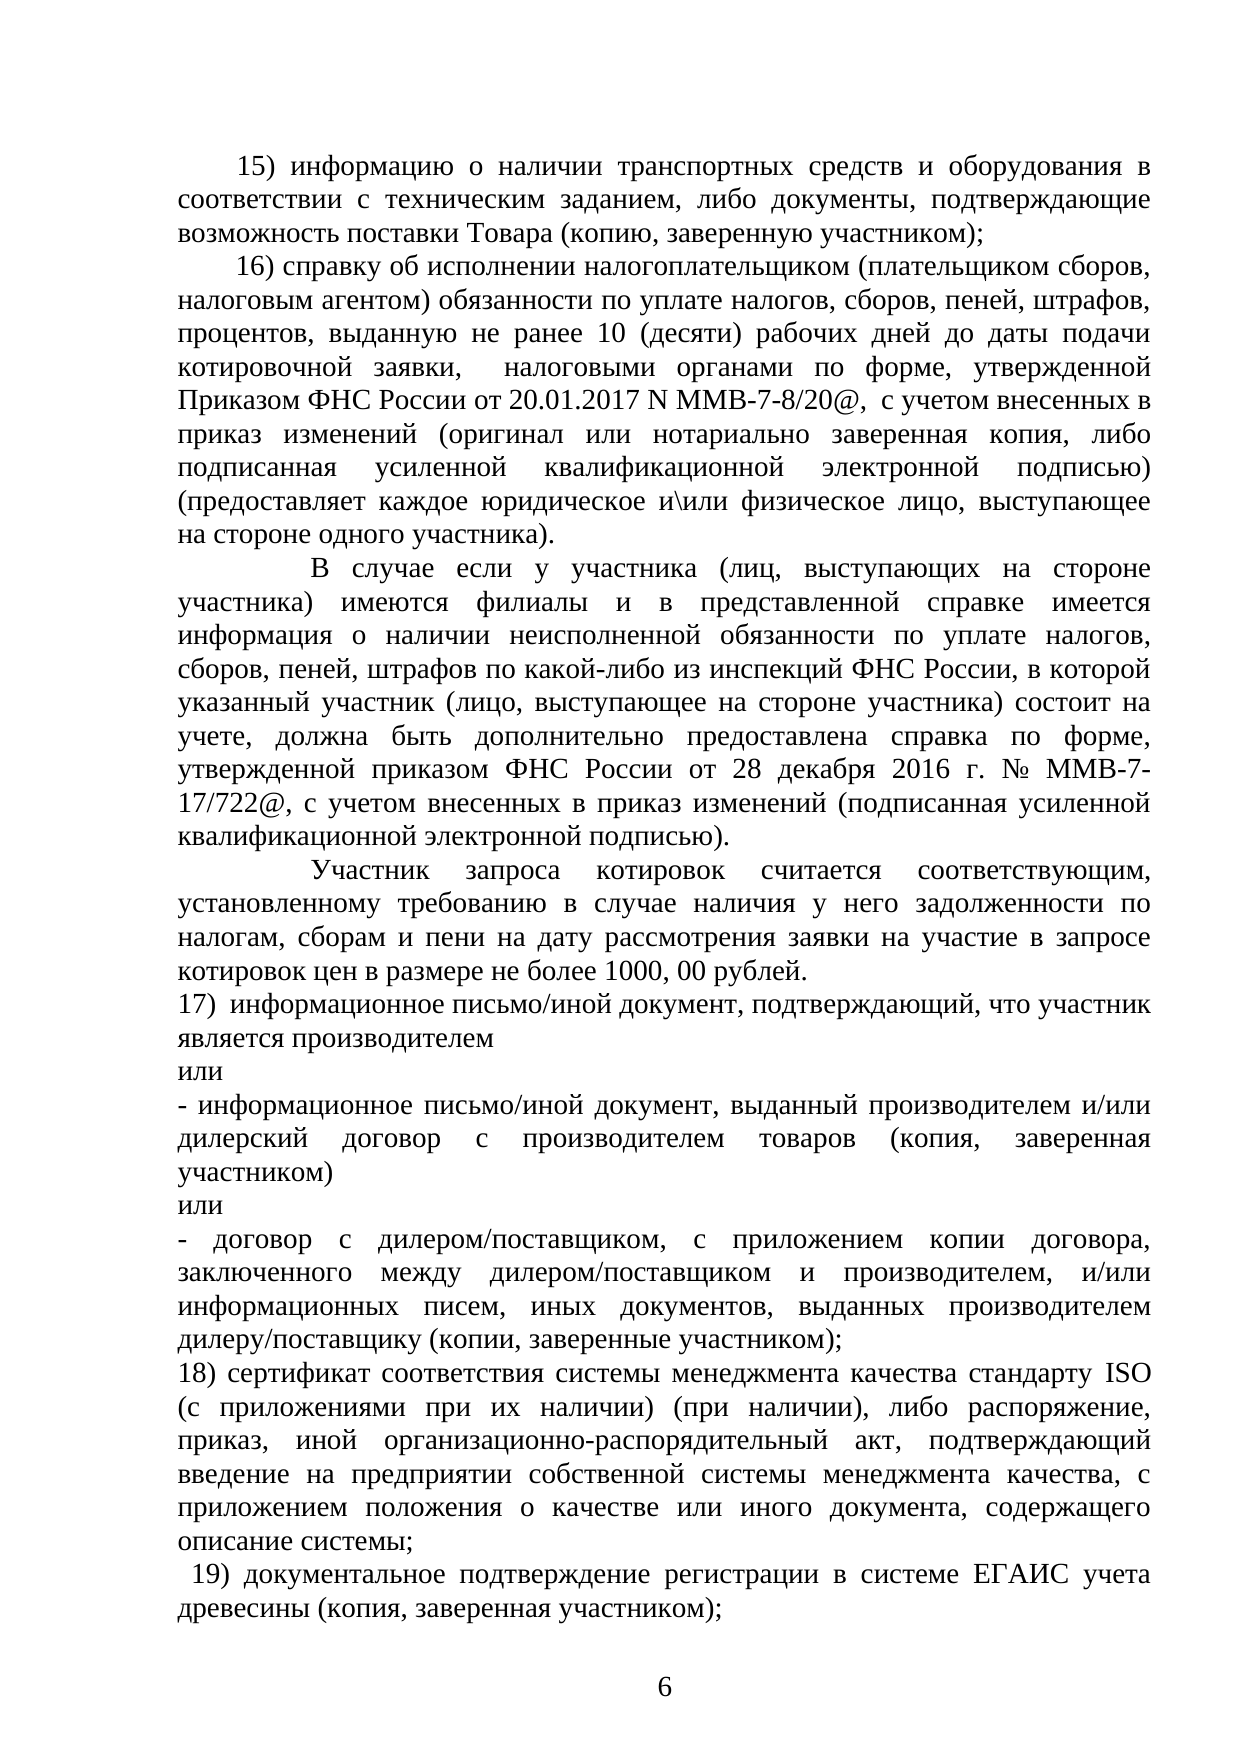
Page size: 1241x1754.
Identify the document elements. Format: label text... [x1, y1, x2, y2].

text 16) справку об исполнении налогоплательщиком (плательщиком сборов, налоговым агентом) обязанности по уплате налогов, сборов, пеней, штрафов, процентов, выданную не ранее 10 (десяти) рабочих дней до даты подачи котировочной заявки, налоговыми органами по форме, утвержденной Приказом ФНС России от 20.01.2017 N ММВ-7-8/20@, с учетом внесенных в приказ изменений (оригинал или нотариально заверенная копия, либо подписанная усиленной квалификационной электронной подписью) (предоставляет каждое юридическое и\или физическое лицо, выступающее на стороне одного участника). [177, 248, 1152, 550]
text или [177, 1187, 1152, 1221]
text 17) информационное письмо/иной документ, подтверждающий, что участник является производителем [177, 986, 1152, 1053]
text В случае если у участника (лиц, выступающих на стороне участника) имеются филиалы и в представленной справке имеется информация о наличии неисполненной обязанности по уплате налогов, сборов, пеней, штрафов по какой-либо из инспекций ФНС России, в которой указанный участник (лицо, выступающее на стороне участника) состоит на учете, должна быть дополнительно предоставлена справка по форме, утвержденной приказом ФНС России от 28 декабря 2016 г. № ММВ-7-17/722@, с учетом внесенных в приказ изменений (подписанная усиленной квалификационной электронной подписью). [177, 550, 1152, 852]
text 19) документальное подтверждение регистрации в системе ЕГАИС учета древесины (копия, заверенная участником); [177, 1556, 1152, 1623]
text Участник запроса котировок считается соответствующим, установленному требованию в случае наличия у него задолженности по налогам, сборам и пени на дату рассмотрения заявки на участие в запросе котировок цен в размере не более 1000, 00 рублей. [177, 852, 1152, 986]
text или [177, 1053, 1152, 1087]
text 18) сертификат соответствия системы менеджмента качества стандарту ISO (с приложениями при их наличии) (при наличии), либо распоряжение, приказ, иной организационно-распорядительный акт, подтверждающий введение на предприятии собственной системы менеджмента качества, с приложением положения о качестве или иного документа, содержащего описание системы; [177, 1355, 1152, 1556]
text 15) информацию о наличии транспортных средств и оборудования в соответствии с техническим заданием, либо документы, подтверждающие возможность поставки Товара (копию, заверенную участником); [177, 148, 1152, 248]
text - информационное письмо/иной документ, выданный производителем и/или дилерский договор с производителем товаров (копия, заверенная участником) [177, 1087, 1152, 1187]
text - договор с дилером/поставщиком, с приложением копии договора, заключенного между дилером/поставщиком и производителем, и/или информационных писем, иных документов, выданных производителем дилеру/поставщику (копии, заверенные участником); [177, 1221, 1152, 1355]
